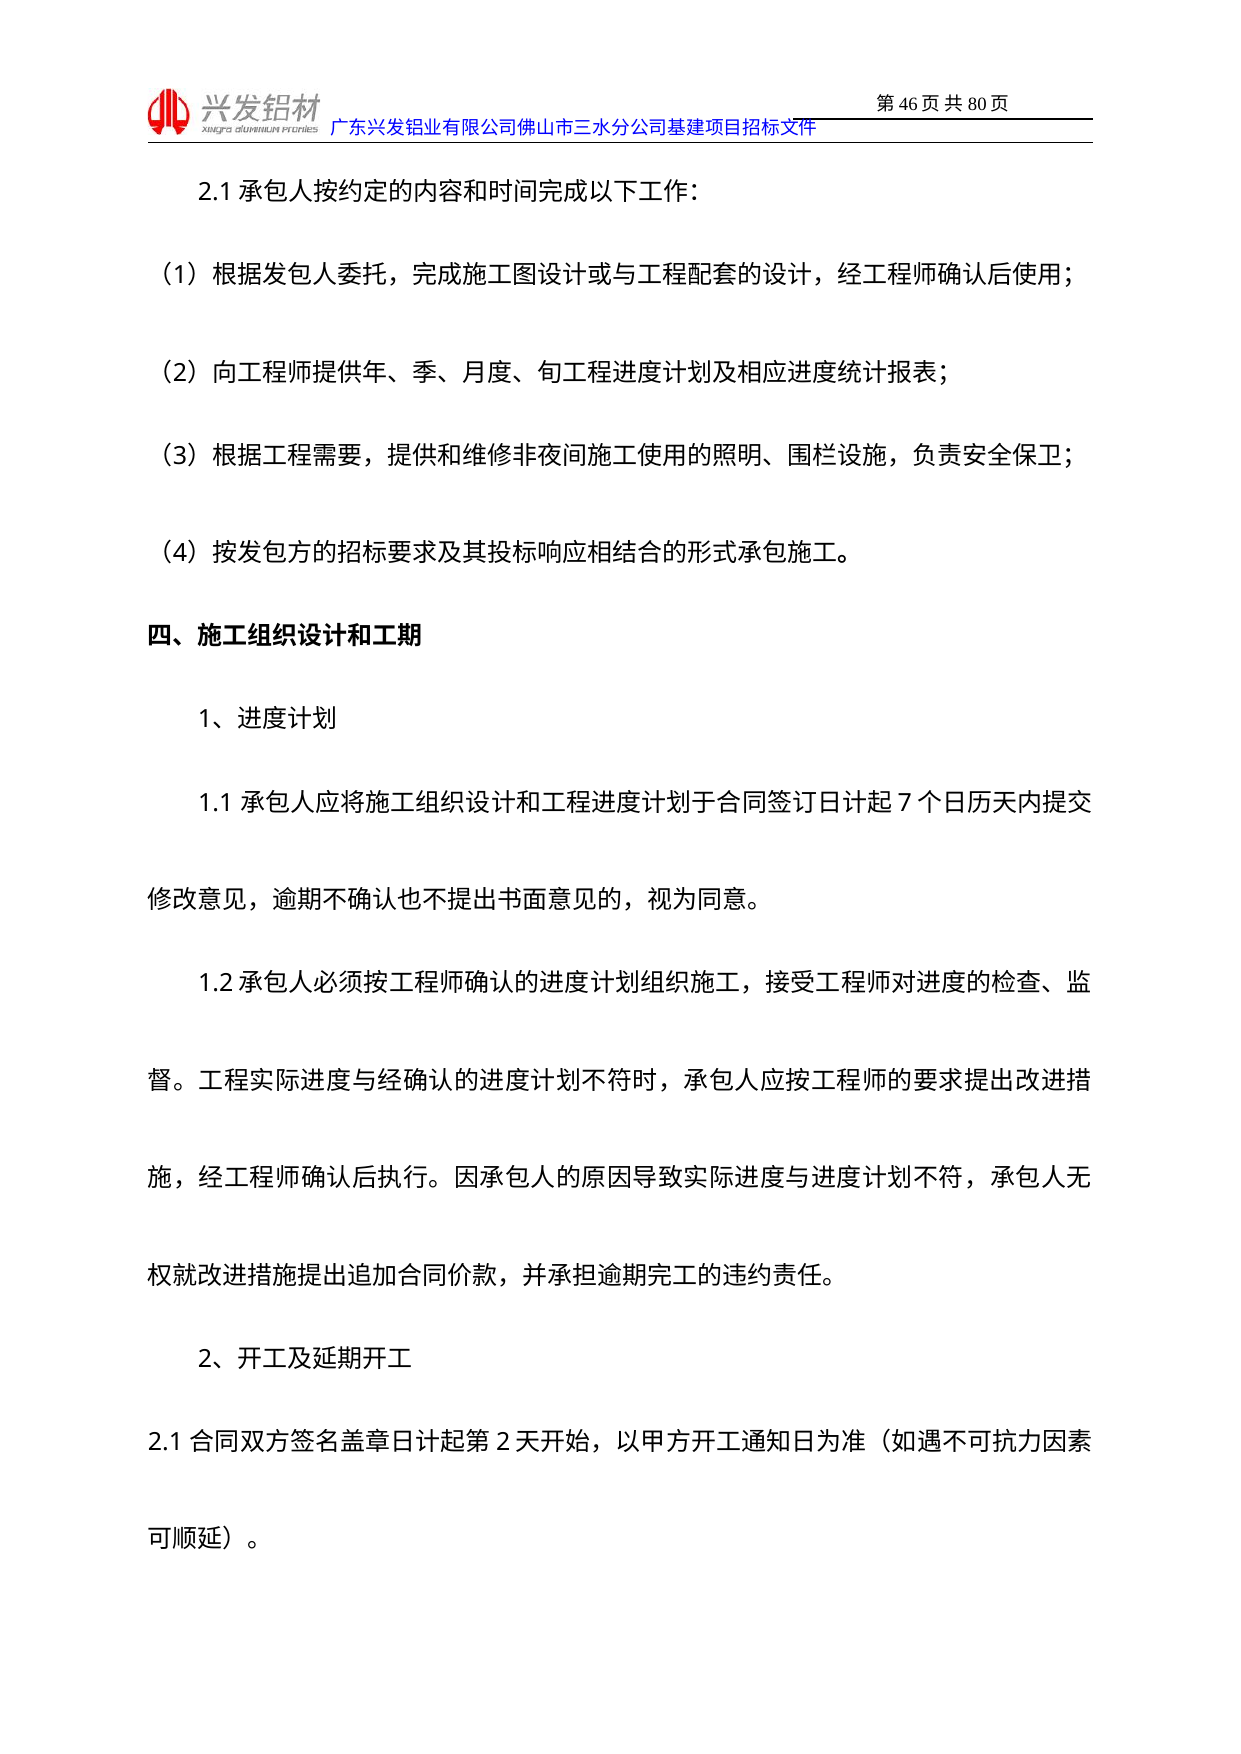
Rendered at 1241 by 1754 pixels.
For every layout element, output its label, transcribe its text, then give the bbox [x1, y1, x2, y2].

list 四、施工组织设计和工期 [148, 601, 1093, 666]
list 1.2承包人必须按工程师确认的进度计划组织施工，接受工程师对进度的检查、监督。工程实际进度与经确认的进度计划不符时，承包人应按工程师的要求提出改进措施，经工程师确认后执行。因承包人的原因导致实际进度与进度计划不符，承包人无权就改进措施提出追加合同价款，并承担逾期完工的违约责任。 [148, 948, 1093, 1306]
picture [147, 88, 321, 135]
list 2.1承包人按约定的内容和时间完成以下工作： [148, 157, 1093, 222]
list 2、开工及延期开工 [148, 1324, 1093, 1389]
list （1）根据发包人委托，完成施工图设计或与工程配套的设计，经工程师确认后使用；（2）向工程师提供年、季、月度、旬工程进度计划及相应进度统计报表； [148, 240, 1093, 403]
list 2.1 合同双方签名盖章日计起第2天开始，以甲方开工通知日为准（如遇不可抗力因素可顺延）。 [148, 1407, 1093, 1569]
list 1.1 承包人应将施工组织设计和工程进度计划于合同签订日计起7个日历天内提交修改意见，逾期不确认也不提出书面意见的，视为同意。 [148, 768, 1093, 930]
list （3）根据工程需要，提供和维修非夜间施工使用的照明、围栏设施，负责安全保卫；（4）按发包方的招标要求及其投标响应相结合的形式承包施工。 [148, 421, 1093, 583]
list 1、进度计划 [148, 684, 1093, 749]
